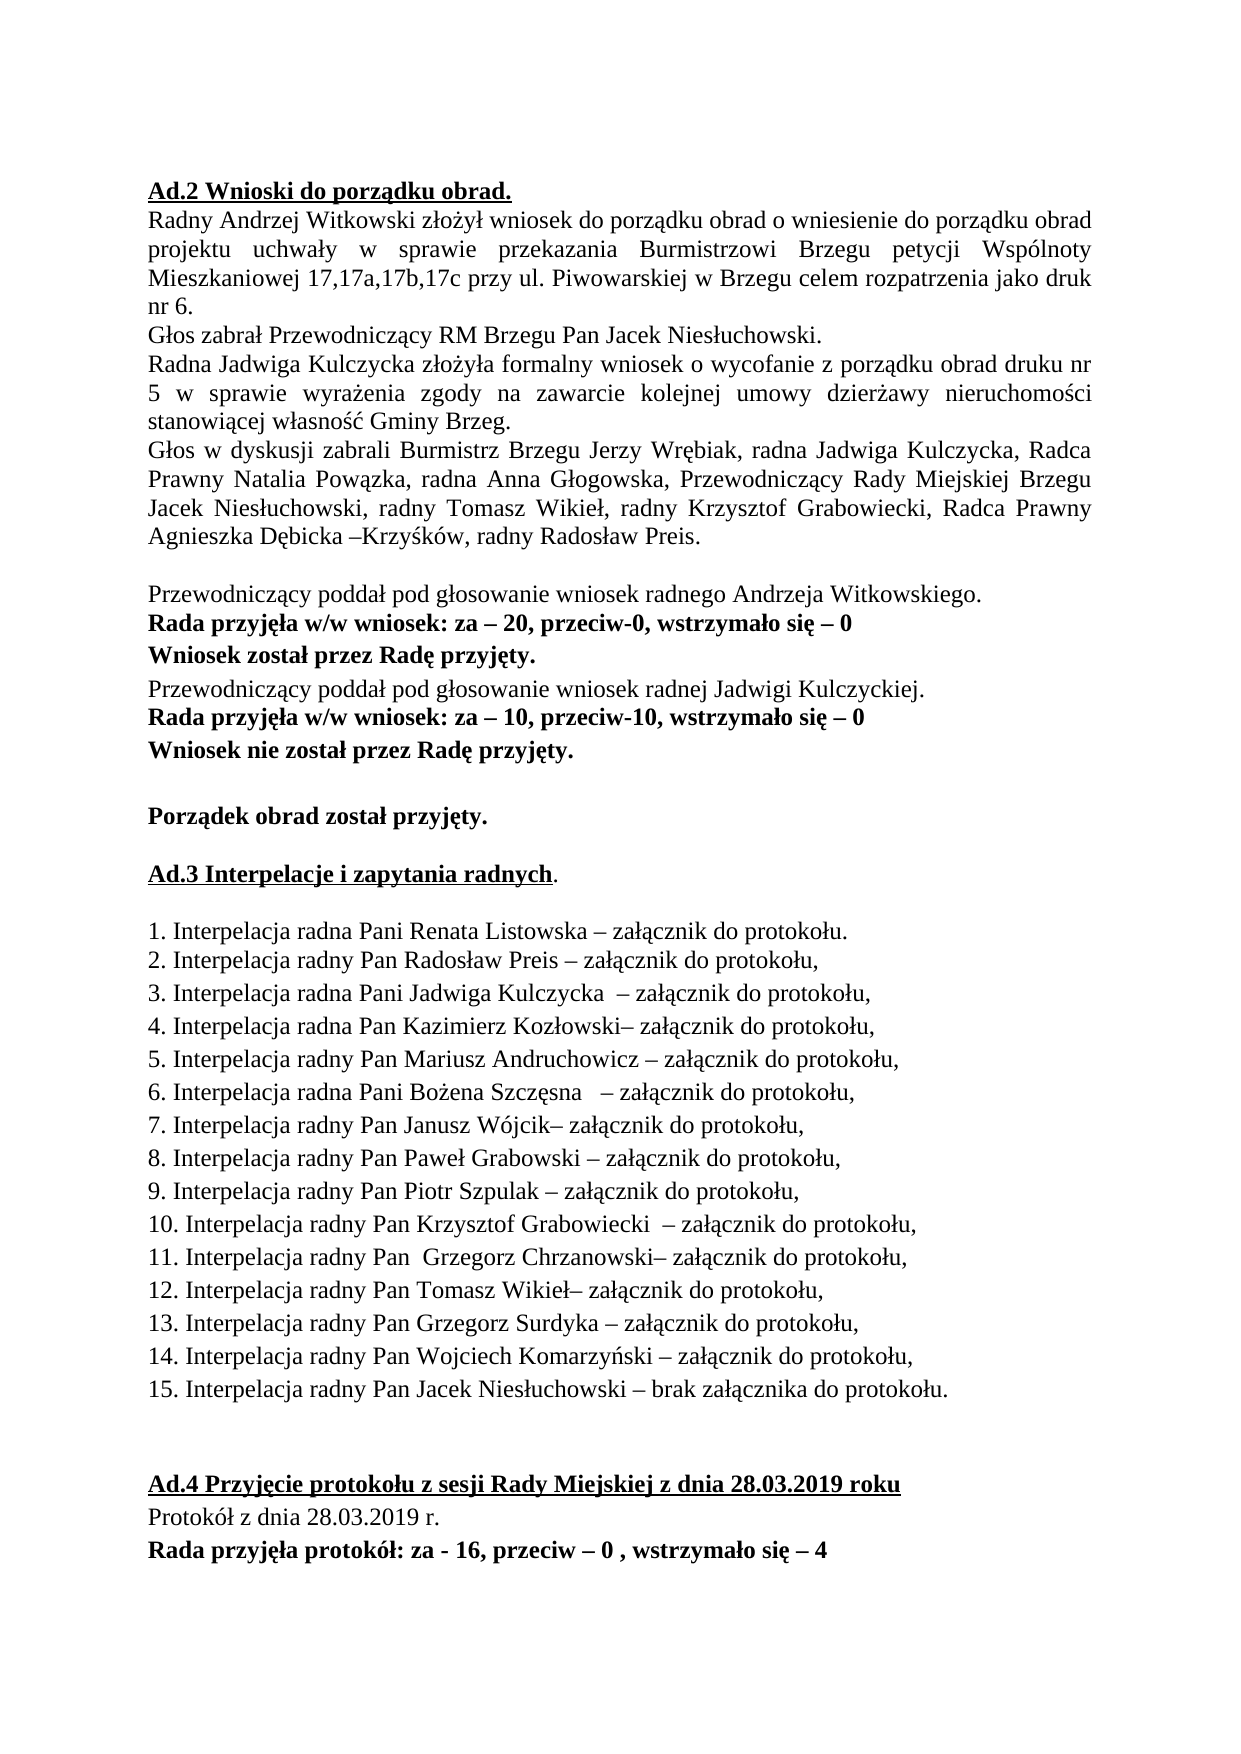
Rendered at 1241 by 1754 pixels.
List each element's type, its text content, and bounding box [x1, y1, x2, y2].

text Protokół z dnia 28.03.2019 r. [148, 1502, 1093, 1531]
text 3. Interpelacja radna Pani Jadwiga Kulczycka – załącznik do protokołu, [148, 978, 1093, 1007]
text Ad.2 Wnioski do porządku obrad. [148, 176, 1093, 205]
text Rada przyjęła w/w wniosek: za – 10, przeciw-10, wstrzymało się – 0 [148, 702, 1093, 731]
text Radna Jadwiga Kulczycka złożyła formalny wniosek o wycofanie z porządku obrad druku nr 5 w sprawie wyrażenia zgody na zawarcie kolejnej umowy dzierżawy nieruchomości stanowiącej własność Gminy Brzeg. [148, 349, 1093, 435]
text Rada przyjęła w/w wniosek: za – 20, przeciw-0, wstrzymało się – 0 [148, 608, 1093, 636]
text Przewodniczący poddał pod głosowanie wniosek radnej Jadwigi Kulczyckiej. [148, 674, 1093, 702]
text 11. Interpelacja radny Pan Grzegorz Chrzanowski– załącznik do protokołu, [148, 1242, 1093, 1271]
text Wniosek został przez Radę przyjęty. [148, 641, 1093, 669]
text Porządek obrad został przyjęty. [148, 801, 1093, 830]
text 5. Interpelacja radny Pan Mariusz Andruchowicz – załącznik do protokołu, [148, 1044, 1093, 1073]
text Głos zabrał Przewodniczący RM Brzegu Pan Jacek Niesłuchowski. [148, 320, 1093, 349]
text Rada przyjęła protokół: za - 16, przeciw – 0 , wstrzymało się – 4 [148, 1535, 1093, 1564]
text 2. Interpelacja radny Pan Radosław Preis – załącznik do protokołu, [148, 945, 1093, 974]
text Wniosek nie został przez Radę przyjęty. [148, 735, 1093, 764]
text Radny Andrzej Witkowski złożył wniosek do porządku obrad o wniesienie do porządku obrad projektu uchwały w sprawie przekazania Burmistrzowi Brzegu petycji Wspólnoty Mieszkaniowej 17,17a,17b,17c przy ul. Piwowarskiej w Brzegu celem rozpatrzenia jako druk nr 6. [148, 205, 1093, 320]
text 14. Interpelacja radny Pan Wojciech Komarzyński – załącznik do protokołu, [148, 1341, 1093, 1370]
text Przewodniczący poddał pod głosowanie wniosek radnego Andrzeja Witkowskiego. [148, 579, 1093, 608]
text 13. Interpelacja radny Pan Grzegorz Surdyka – załącznik do protokołu, [148, 1308, 1093, 1337]
text 9. Interpelacja radny Pan Piotr Szpulak – załącznik do protokołu, [148, 1176, 1093, 1205]
text Ad.3 Interpelacje i zapytania radnych. [148, 859, 1093, 888]
text 7. Interpelacja radny Pan Janusz Wójcik– załącznik do protokołu, [148, 1110, 1093, 1139]
text 10. Interpelacja radny Pan Krzysztof Grabowiecki – załącznik do protokołu, [148, 1209, 1093, 1238]
text Głos w dyskusji zabrali Burmistrz Brzegu Jerzy Wrębiak, radna Jadwiga Kulczycka, Radca Prawny Natalia Powązka, radna Anna Głogowska, Przewodniczący Rady Miejskiej Brzegu Jacek Niesłuchowski, radny Tomasz Wikieł, radny Krzysztof Grabowiecki, Radca Prawny Agnieszka Dębicka –Krzyśków, radny Radosław Preis. [148, 435, 1093, 550]
text 15. Interpelacja radny Pan Jacek Niesłuchowski – brak załącznika do protokołu. [148, 1374, 1093, 1403]
text 8. Interpelacja radny Pan Paweł Grabowski – załącznik do protokołu, [148, 1143, 1093, 1172]
text 1. Interpelacja radna Pani Renata Listowska – załącznik do protokołu. [148, 916, 1093, 945]
text 12. Interpelacja radny Pan Tomasz Wikieł– załącznik do protokołu, [148, 1275, 1093, 1304]
text 4. Interpelacja radna Pan Kazimierz Kozłowski– załącznik do protokołu, [148, 1011, 1093, 1040]
text Ad.4 Przyjęcie protokołu z sesji Rady Miejskiej z dnia 28.03.2019 roku [148, 1469, 1093, 1498]
text 6. Interpelacja radna Pani Bożena Szczęsna – załącznik do protokołu, [148, 1077, 1093, 1106]
